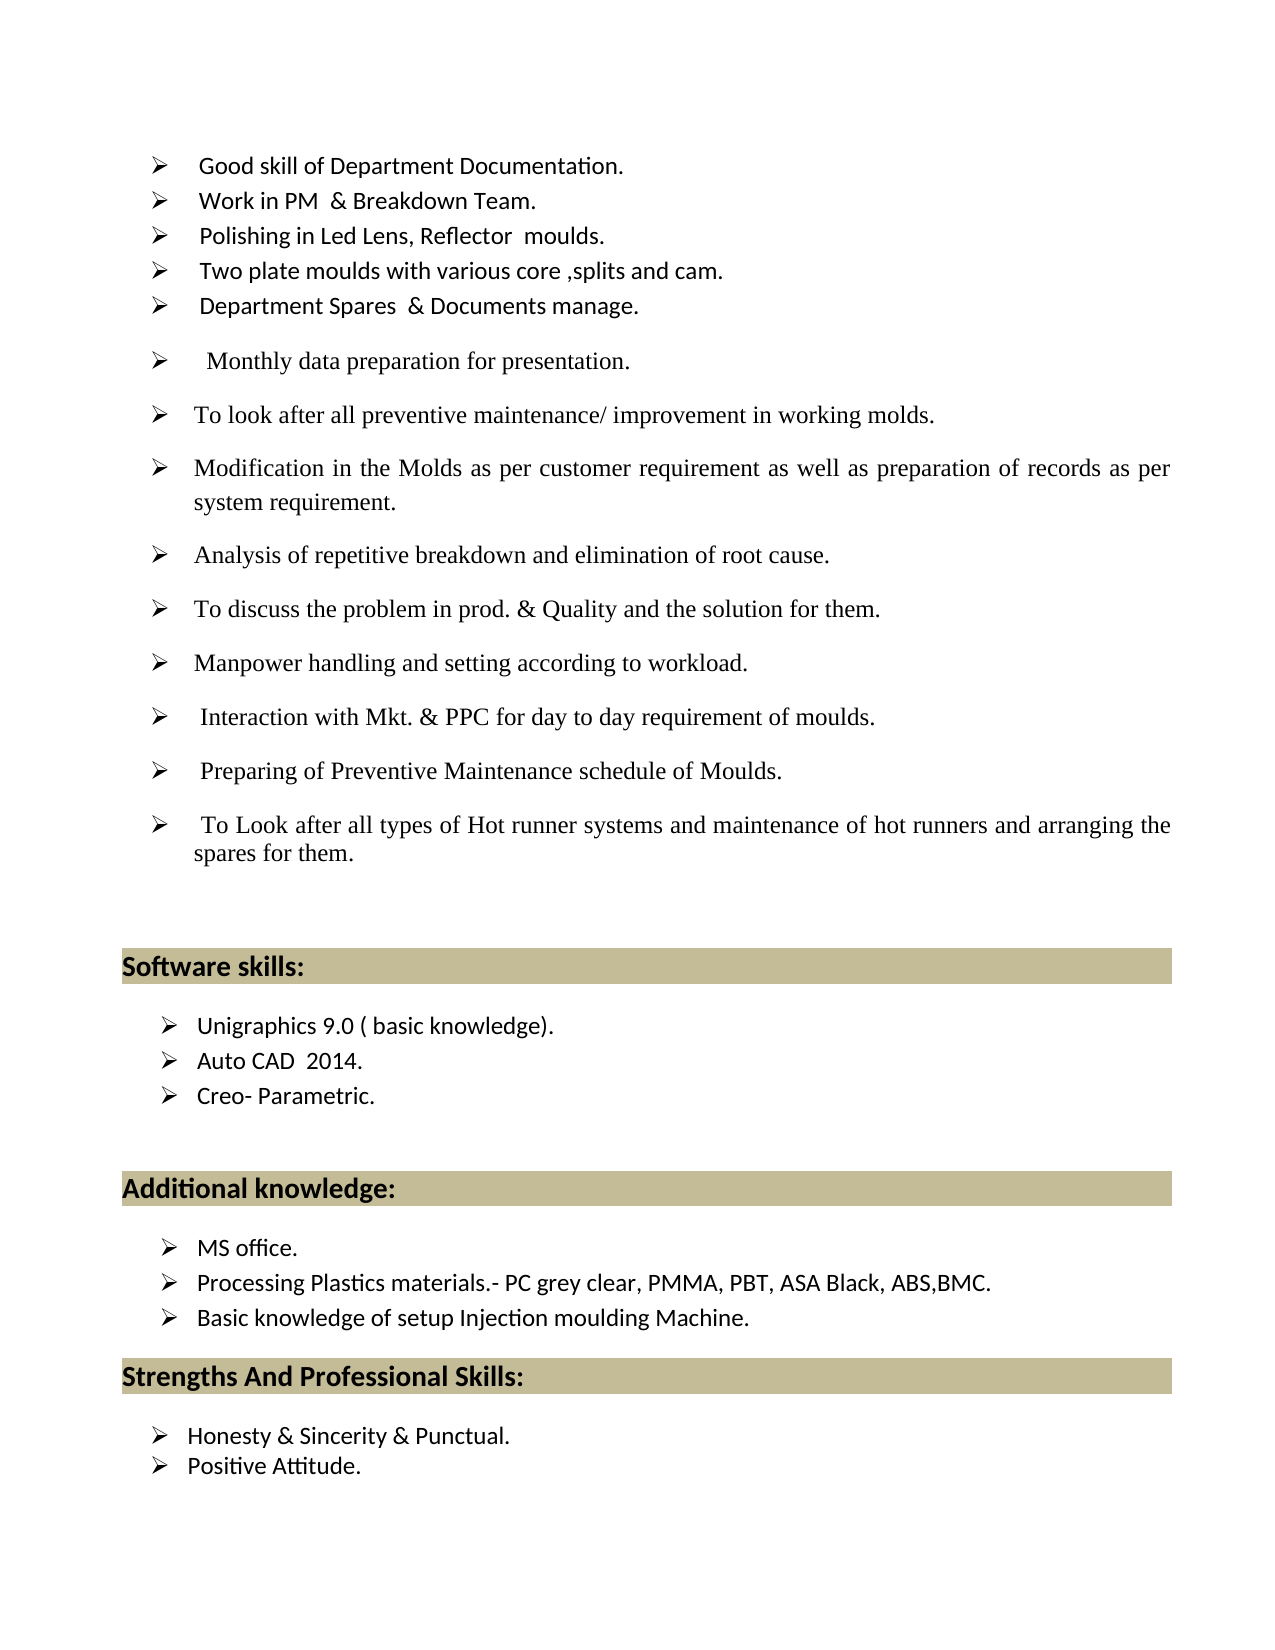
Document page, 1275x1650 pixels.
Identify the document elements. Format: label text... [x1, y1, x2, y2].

list Polishing in Led Lens, Reflector moulds. [150, 220, 1172, 251]
list Preparing of Preventive Maintenance schedule of Moulds. [150, 756, 1172, 784]
list Honesty & Sincerity & Punctual. [150, 1420, 1172, 1451]
list Basic knowledge of setup Injection moulding Machine. [159, 1302, 1172, 1333]
list Positive Attitude. [150, 1451, 1172, 1481]
list Modification in the Molds as per customer requirement as well as preparation of records as per system requirement. [150, 453, 1172, 515]
text Software skills: [122, 948, 1172, 984]
list To look after all preventive maintenance/ improvement in working molds. [150, 400, 1172, 428]
list MS office. [159, 1232, 1172, 1263]
list Monthly data preparation for presentation. [150, 346, 1172, 374]
list Processing Plastics materials.- PC grey clear, PMMA, PBT, ASA Black, ABS,BMC. [159, 1267, 1172, 1298]
list Auto CAD 2014. [159, 1045, 1172, 1075]
list To Look after all types of Hot runner systems and maintenance of hot runners and arranging the spares for them. [150, 810, 1172, 867]
list Department Spares & Documents manage. [150, 290, 1172, 321]
list Good skill of Department Documentation. [150, 150, 1172, 181]
list To discuss the problem in prod. & Quality and the solution for them. [150, 594, 1172, 623]
text Strengths And Professional Skills: [122, 1358, 1172, 1394]
list Work in PM & Breakdown Team. [150, 185, 1172, 216]
list Analysis of repetitive breakdown and elimination of root cause. [150, 540, 1172, 569]
text Additional knowledge: [122, 1171, 1172, 1206]
list Two plate moulds with various core ,splits and cam. [150, 255, 1172, 286]
list Unigraphics 9.0 ( basic knowledge). [159, 1010, 1172, 1040]
list Interaction with Mkt. & PPC for day to day requirement of moulds. [150, 702, 1172, 731]
list Creo- Parametric. [159, 1080, 1172, 1110]
list Manpower handling and setting according to workload. [150, 648, 1172, 677]
